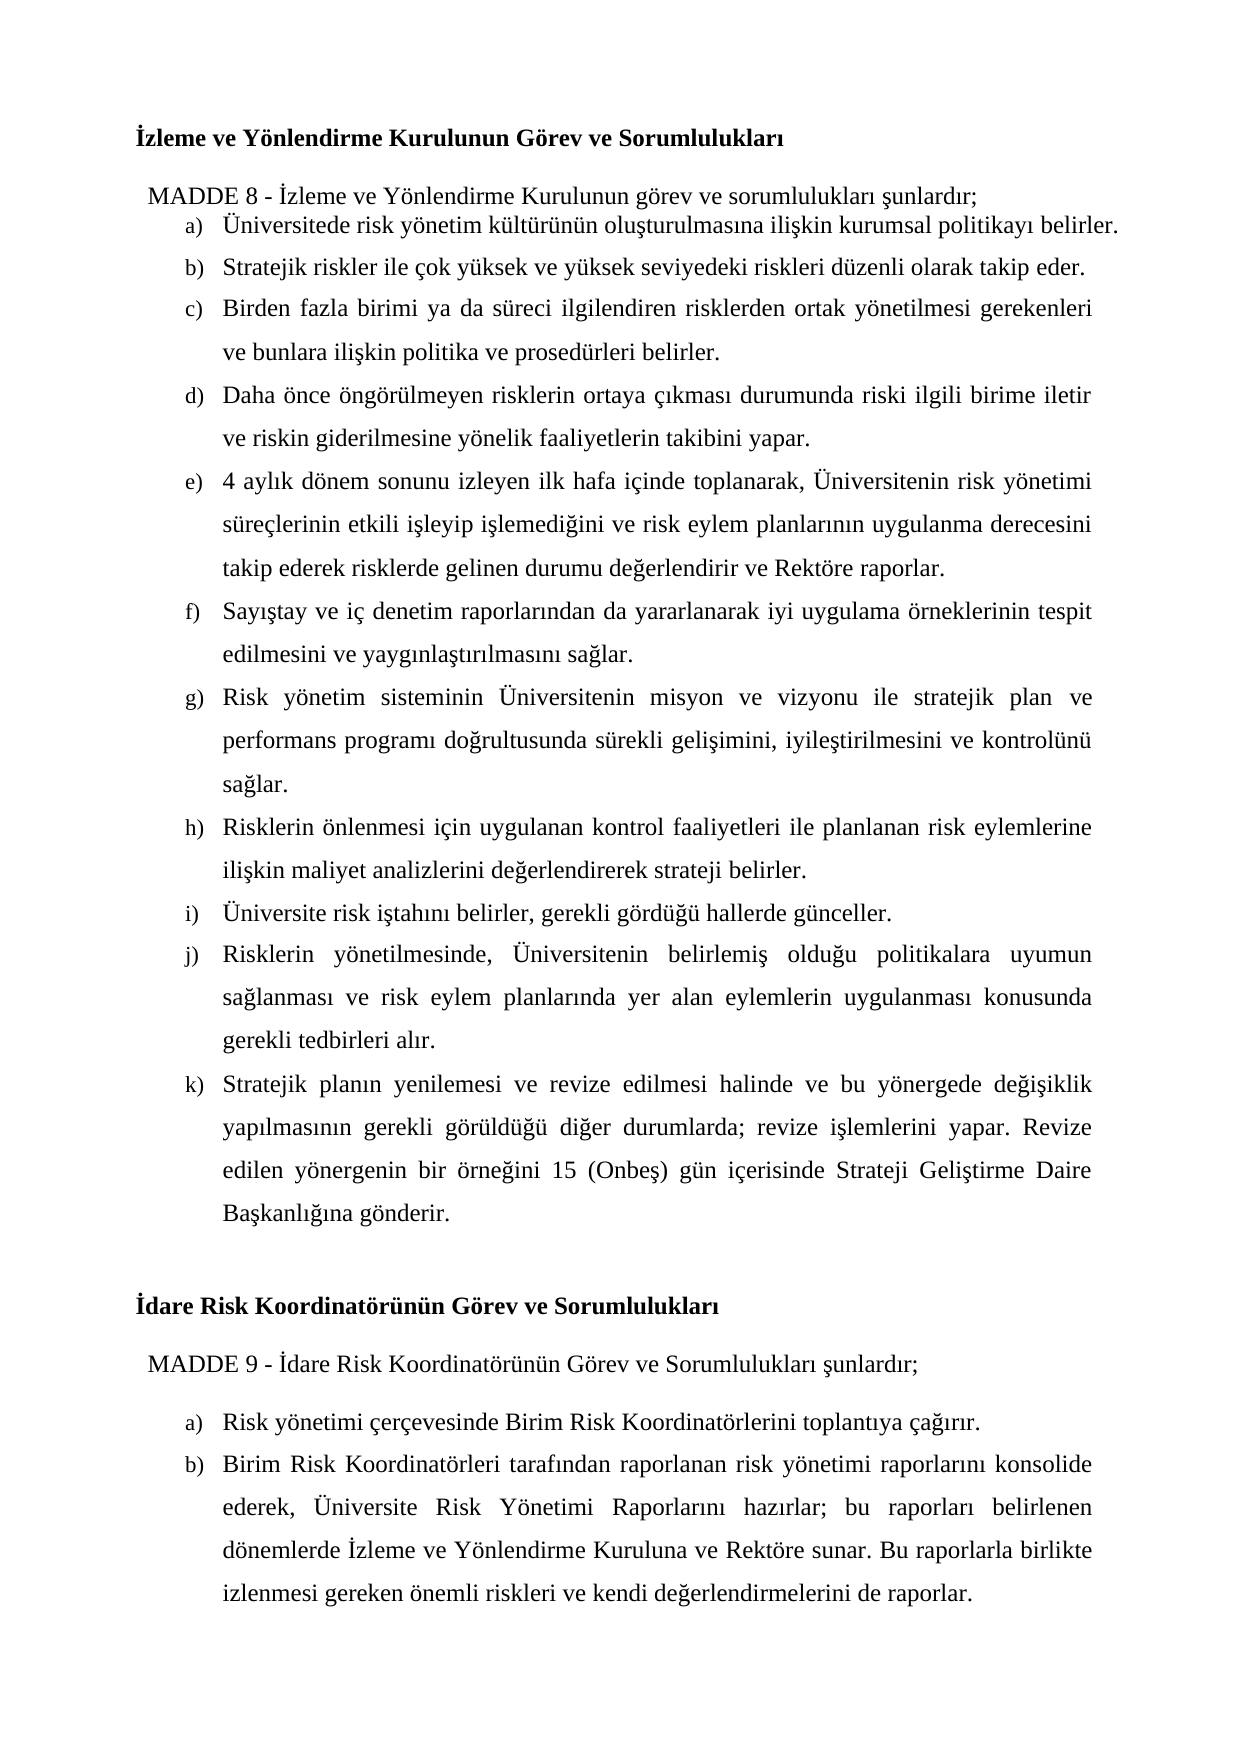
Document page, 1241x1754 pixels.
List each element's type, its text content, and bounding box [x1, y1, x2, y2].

list Üniversite risk iştahını belirler, gerekli gördüğü hallerde günceller. [185, 898, 1132, 927]
list Risk yönetim sisteminin Üniversitenin misyon ve vizyonu ile stratejik plan ve performans programı doğrultusunda sürekli gelişimini, iyileştirilmesini ve kontrolünü sağlar. [185, 682, 1092, 797]
subtitle İdare Risk Koordinatörünün Görev ve Sorumlulukları [135, 1291, 1132, 1320]
text MADDE 8 - İzleme ve Yönlendirme Kurulunun görev ve sorumlulukları şunlardır; [147, 181, 1132, 209]
list Birden fazla birimi ya da süreci ilgilendiren risklerden ortak yönetilmesi gerekenleri ve bunlara ilişkin politika ve prosedürleri belirler. [185, 293, 1093, 366]
text MADDE 9 - İdare Risk Koordinatörünün Görev ve Sorumlulukları şunlardır; [147, 1349, 1132, 1378]
list Sayıştay ve iç denetim raporlarından da yararlanarak iyi uygulama örneklerinin tespit edilmesini ve yaygınlaştırılmasını sağlar. [185, 596, 1092, 668]
list 4 aylık dönem sonunu izleyen ilk hafa içinde toplanarak, Üniversitenin risk yönetimi süreçlerinin etkili işleyip işlemediğini ve risk eylem planlarının uygulanma derecesini takip ederek risklerde gelinen durumu değerlendirir ve Rektöre raporlar. [185, 466, 1093, 581]
list Risklerin önlenmesi için uygulanan kontrol faaliyetleri ile planlanan risk eylemlerine ilişkin maliyet analizlerini değerlendirerek strateji belirler. [185, 812, 1093, 884]
list Risk yönetimi çerçevesinde Birim Risk Koordinatörlerini toplantıya çağırır. [185, 1407, 1132, 1436]
list Risklerin yönetilmesinde, Üniversitenin belirlemiş olduğu politikalara uyumun sağlanması ve risk eylem planlarında yer alan eylemlerin uygulanması konusunda gerekli tedbirleri alır. [185, 939, 1093, 1054]
list Stratejik planın yenilemesi ve revize edilmesi halinde ve bu yönergede değişiklik yapılmasının gerekli görüldüğü diğer durumlarda; revize işlemlerini yapar. Revize edilen yönergenin bir örneğini 15 (Onbeş) gün içerisinde Strateji Geliştirme Daire Başkanlığına gönderir. [185, 1069, 1093, 1227]
subtitle İzleme ve Yönlendirme Kurulunun Görev ve Sorumlulukları [135, 123, 1132, 152]
list Daha önce öngörülmeyen risklerin ortaya çıkması durumunda riski ilgili birime iletir ve riskin giderilmesine yönelik faaliyetlerin takibini yapar. [185, 380, 1092, 452]
list Stratejik riskler ile çok yüksek ve yüksek seviyedeki riskleri düzenli olarak takip eder. [185, 252, 1132, 280]
list Birim Risk Koordinatörleri tarafından raporlanan risk yönetimi raporlarını konsolide ederek, Üniversite Risk Yönetimi Raporlarını hazırlar; bu raporları belirlenen dönemlerde İzleme ve Yönlendirme Kuruluna ve Rektöre sunar. Bu raporlarla birlikte izlenmesi gereken önemli riskleri ve kendi değerlendirmelerini de raporlar. [185, 1449, 1093, 1607]
list Üniversitede risk yönetim kültürünün oluşturulmasına ilişkin kurumsal politikayı belirler. [185, 210, 1132, 238]
